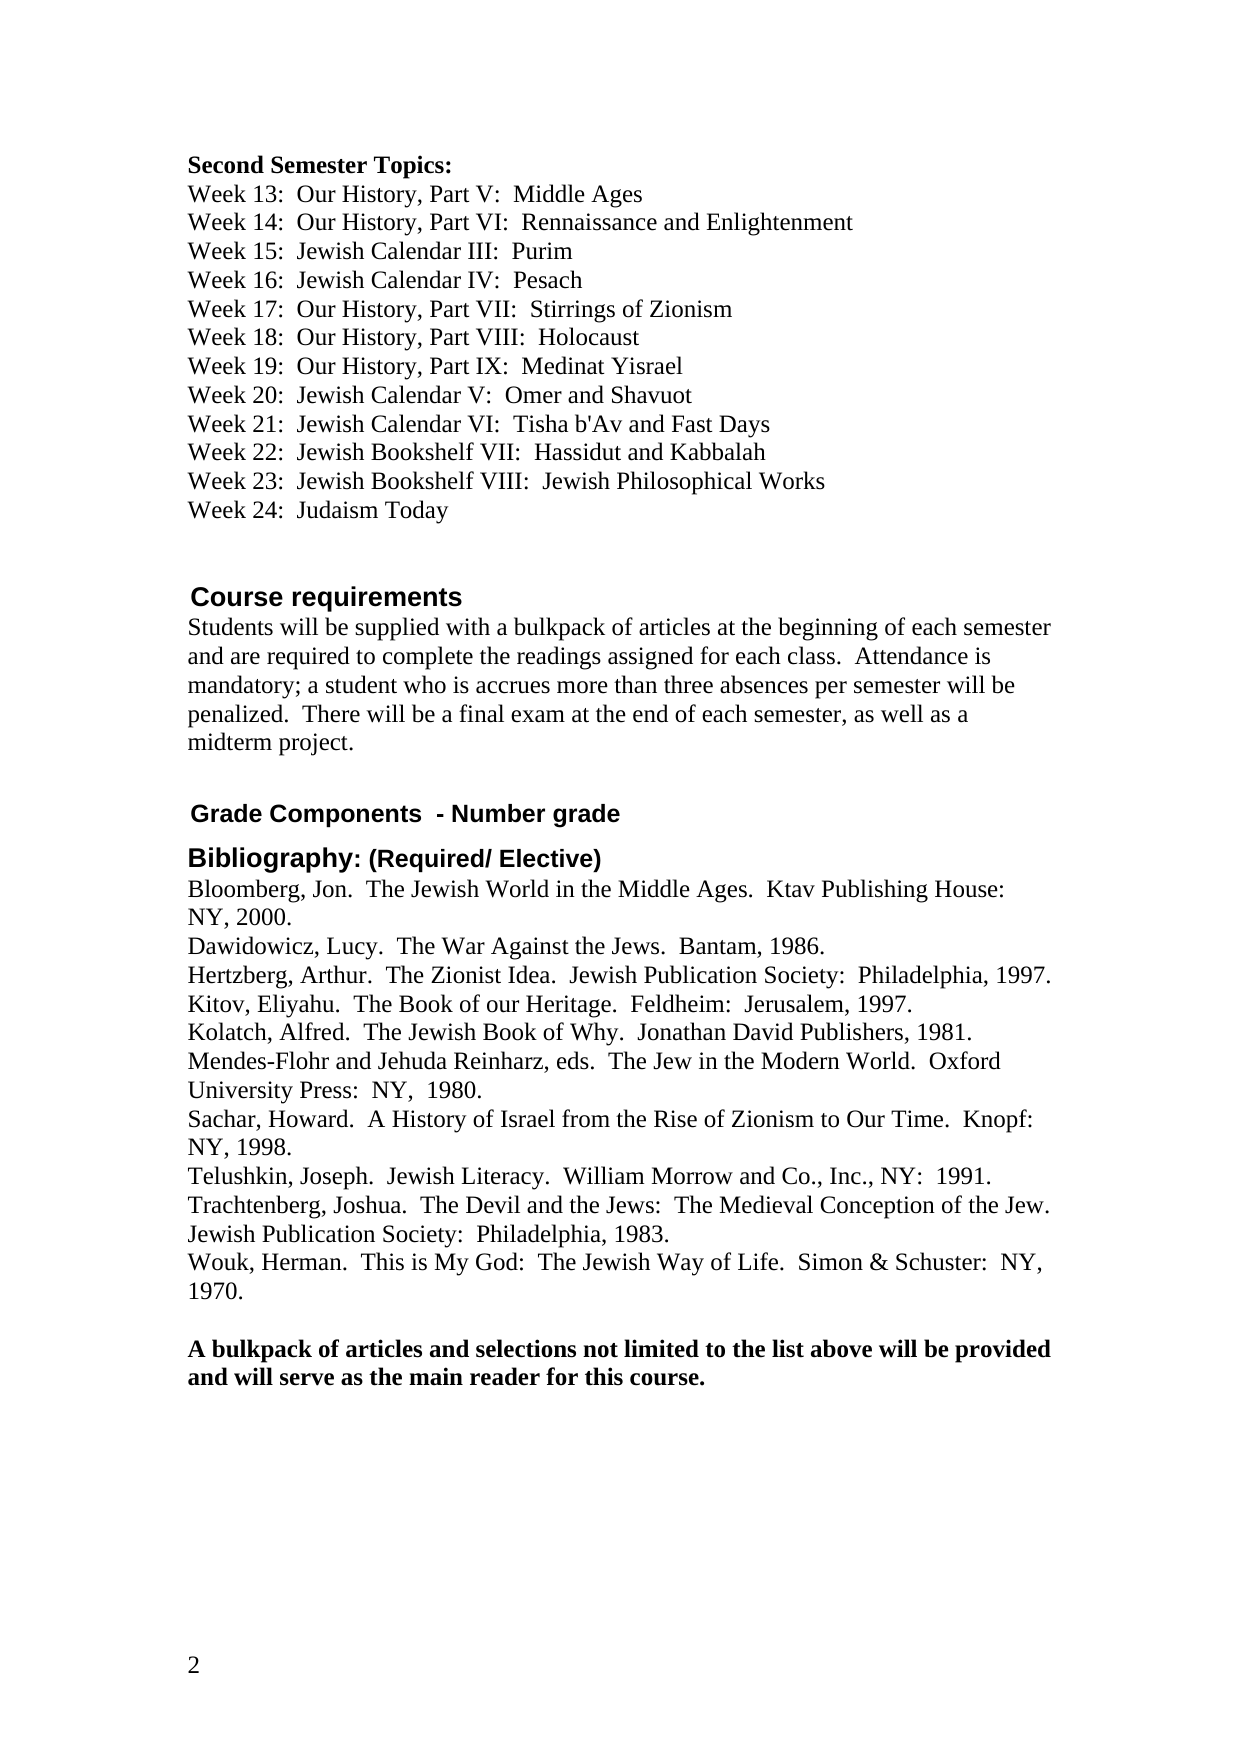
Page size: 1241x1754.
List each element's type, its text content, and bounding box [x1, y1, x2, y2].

text Week 21: Jewish Calendar VI: Tisha b'Av and Fast Days [187, 409, 1053, 437]
text Dawidowicz, Lucy. The War Against the Jews. Bantam, 1986. [187, 931, 1053, 960]
text Week 14: Our History, Part VI: Rennaissance and Enlightenment [187, 207, 1053, 236]
text Week 20: Jewish Calendar V: Omer and Shavuot [187, 380, 1053, 409]
text Grade Components - Number grade [190, 799, 1053, 828]
text Students will be supplied with a bulkpack of articles at the beginning of each semester and are required to complete the readings assigned for each class. Attendance is mandatory; a student who is accrues more than three absences per semester will be penalized. There will be a final exam at the end of each semester, as well as a midterm project. [187, 612, 1053, 756]
text Week 19: Our History, Part IX: Medinat Yisrael [187, 351, 1053, 380]
text Kitov, Eliyahu. The Book of our Heritage. Feldheim: , 1997. [187, 989, 1053, 1017]
text Trachtenberg, Joshua. The Devil and the Jews: The Medieval Conception of the Jew. Jewish Publication Society: , 1983. [187, 1190, 1053, 1247]
text Telushkin, Joseph. Jewish Literacy. William Morrow and Co., Inc., NY: 1991. [187, 1161, 1053, 1190]
text Week 22: Jewish Bookshelf VII: Hassidut and Kabbalah [187, 437, 1053, 466]
subtitle Bibliography: (Required/ Elective) [187, 842, 1053, 874]
text A bulkpack of articles and selections not limited to the list above will be provided and will serve as the main reader for this course. [187, 1334, 1053, 1391]
text Week 17: Our History, Part VII: Stirrings of Zionism [187, 294, 1053, 322]
text Wouk, Herman. This is My God: The Jewish Way of Life. Simon & Schuster: NY, 1970. [187, 1247, 1053, 1305]
text Week 24: Judaism Today [187, 495, 1053, 524]
text Sachar, Howard. A History of Israel from the Rise of Zionism to Our Time. Knopf: NY, 1998. [187, 1104, 1053, 1161]
text Week 15: Jewish Calendar III: Purim [187, 236, 1053, 265]
text Second Semester Topics: [187, 150, 1053, 179]
text Kolatch, Alfred. The Jewish Book of Why. Jonathan David Publishers, 1981. [187, 1017, 1053, 1046]
text Week 23: Jewish Bookshelf VIII: Jewish Philosophical Works [187, 466, 1053, 495]
text Mendes-Flohr and Jehuda Reinharz, eds. The Jew in the Modern World. Press: NY, 1980. [187, 1046, 1053, 1104]
text Hertzberg, Arthur. The Zionist Idea. Jewish Publication Society: , 1997. [187, 960, 1053, 989]
text Week 18: Our History, Part VIII: Holocaust [187, 322, 1053, 351]
text Week 16: Jewish Calendar IV: Pesach [187, 265, 1053, 294]
text Week 13: Our History, Part V: Middle Ages [187, 179, 1053, 207]
text Course requirements [190, 581, 1053, 612]
text Bloomberg, Jon. The Jewish World in the Middle Ages. Ktav Publishing House: NY, 2000. [187, 874, 1053, 931]
